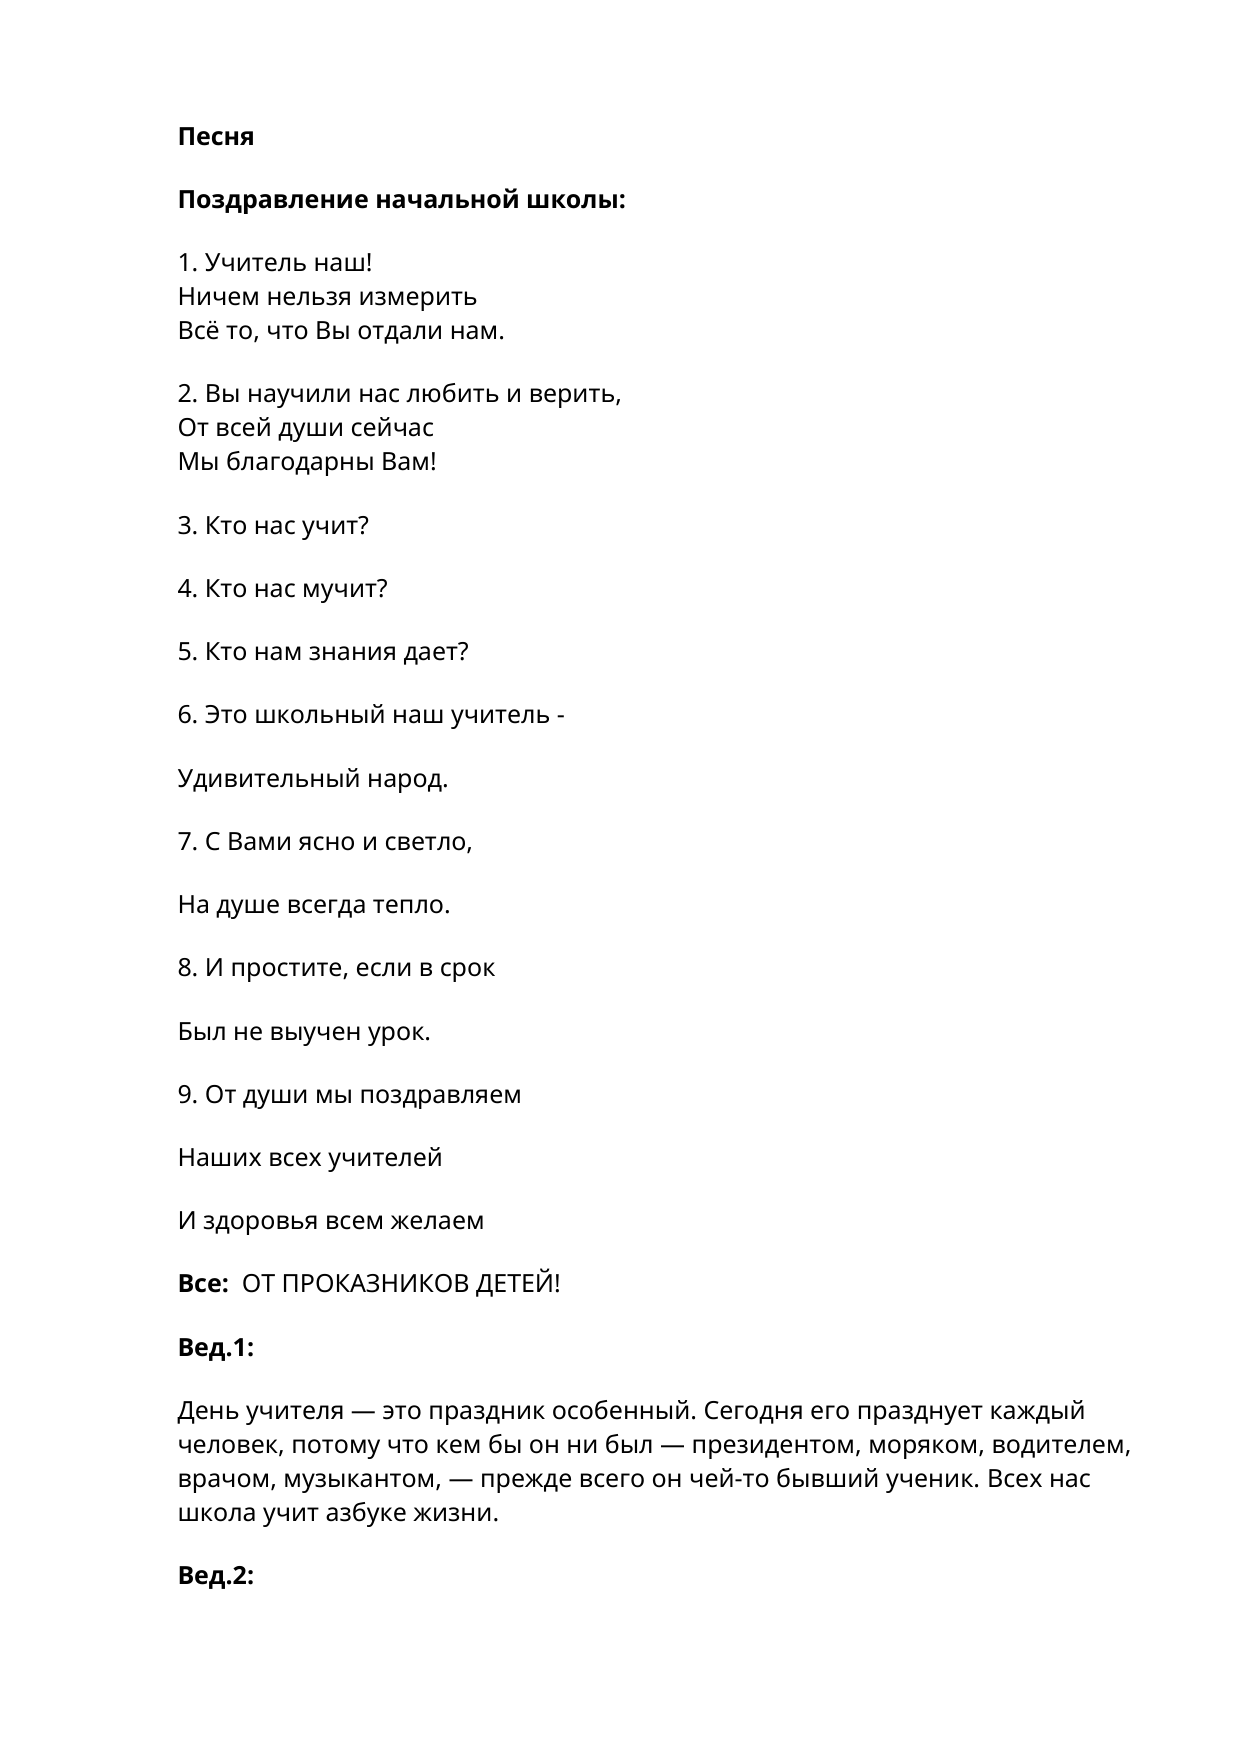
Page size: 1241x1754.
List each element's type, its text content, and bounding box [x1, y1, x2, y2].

text Удивительный народ. [177, 760, 1152, 794]
text Вед.1: [177, 1329, 1152, 1363]
text На душе всегда тепло. [177, 887, 1152, 921]
text Вед.2: [177, 1558, 1152, 1592]
text День учителя — это праздник особенный. Сегодня его празднует каждый человек, потому что кем бы он ни был — президентом, моряком, водителем, врачом, музыкантом, — прежде всего он чей-то бывший ученик. Всех нас школа учит азбуке жизни. [177, 1392, 1152, 1529]
text 1. Учитель наш! Ничем нельзя измерить Всё то, что Вы отдали нам. [177, 244, 1152, 347]
text Наших всех учителей [177, 1139, 1152, 1174]
text Песня [177, 118, 1152, 152]
text И здоровья всем желаем [177, 1203, 1152, 1237]
text Был не выучен урок. [177, 1013, 1152, 1047]
text 7. С Вами ясно и светло, [177, 823, 1152, 857]
text Все: ОТ ПРОКАЗНИКОВ ДЕТЕЙ! [177, 1266, 1152, 1300]
text 4. Кто нас мучит? [177, 571, 1152, 604]
text 8. И простите, если в срок [177, 950, 1152, 984]
text 9. От души мы поздравляем [177, 1076, 1152, 1110]
text 6. Это школьный наш учитель - [177, 697, 1152, 731]
text 5. Кто нам знания дает? [177, 634, 1152, 668]
text Поздравление начальной школы: [177, 181, 1152, 215]
text 3. Кто нас учит? [177, 507, 1152, 541]
text 2. Вы научили нас любить и верить, От всей души сейчас Мы благодарны Вам! [177, 376, 1152, 478]
